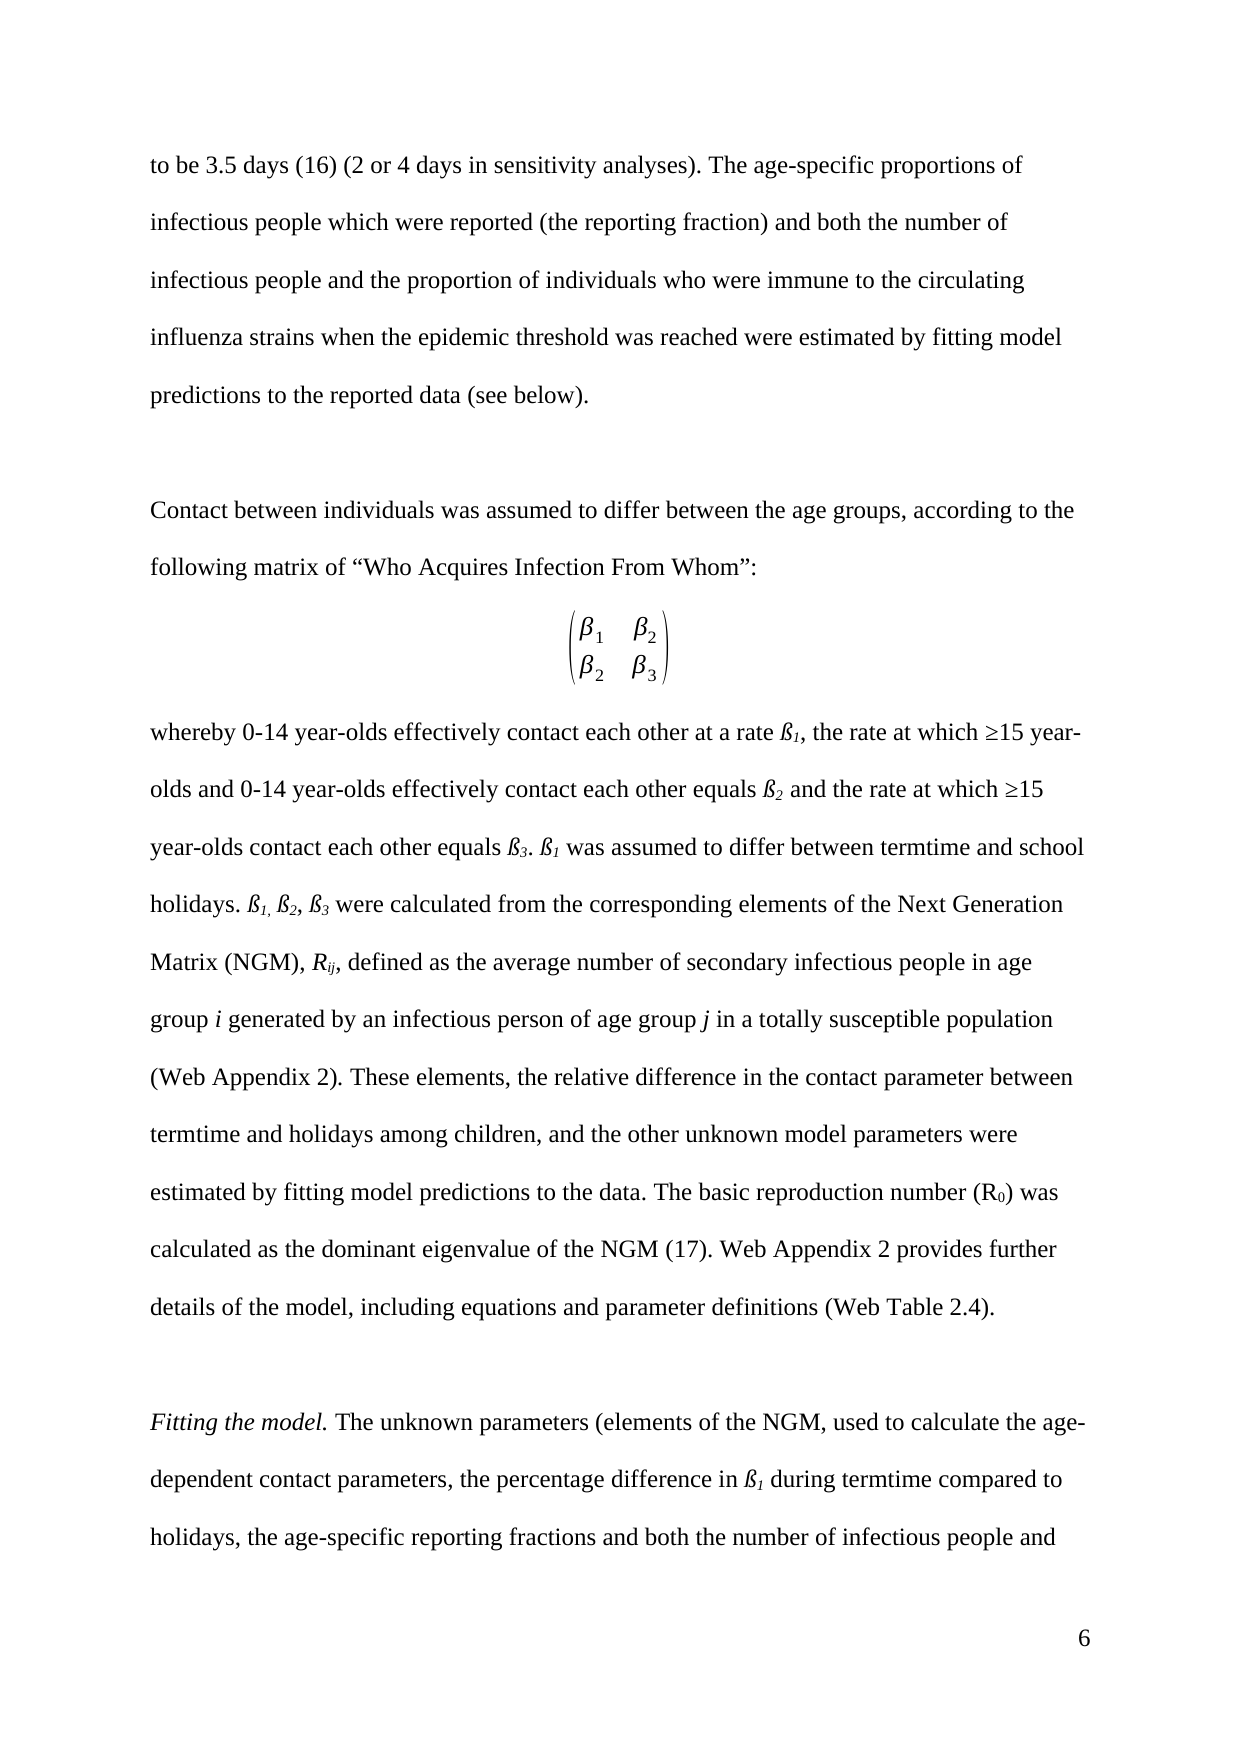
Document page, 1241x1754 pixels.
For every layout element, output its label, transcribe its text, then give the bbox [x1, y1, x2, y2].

text Contact between individuals was assumed to differ between the age groups, according to the following matrix of “Who Acquires Infection From Whom”: [150, 495, 1090, 581]
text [150, 1407, 1090, 1551]
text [150, 150, 1090, 409]
text whereby 0-14 year-olds effectively contact each other at a rate ß1, the rate at which ≥15 year-olds and 0-14 year-olds effectively contact each other equals ß2 and the rate at which ≥15 year-olds contact each other equals ß3. ß1 was assumed to differ between termtime and school holidays. ß1, ß2, ß3 were calculated from the corresponding elements of the Next Generation Matrix (NGM), Rij, defined as the average number of secondary infectious people in age group i generated by an infectious person of age group j in a totally susceptible population (Web Appendix 2). These elements, the relative difference in the contact parameter between termtime and holidays among children, and the other unknown model parameters were estimated by fitting model predictions to the data. The basic reproduction number (R0) was calculated as the dominant eigenvalue of the NGM (17). Web Appendix 2 provides further details of the model, including equations and parameter definitions (Web Table 2.4). [150, 717, 1090, 1321]
